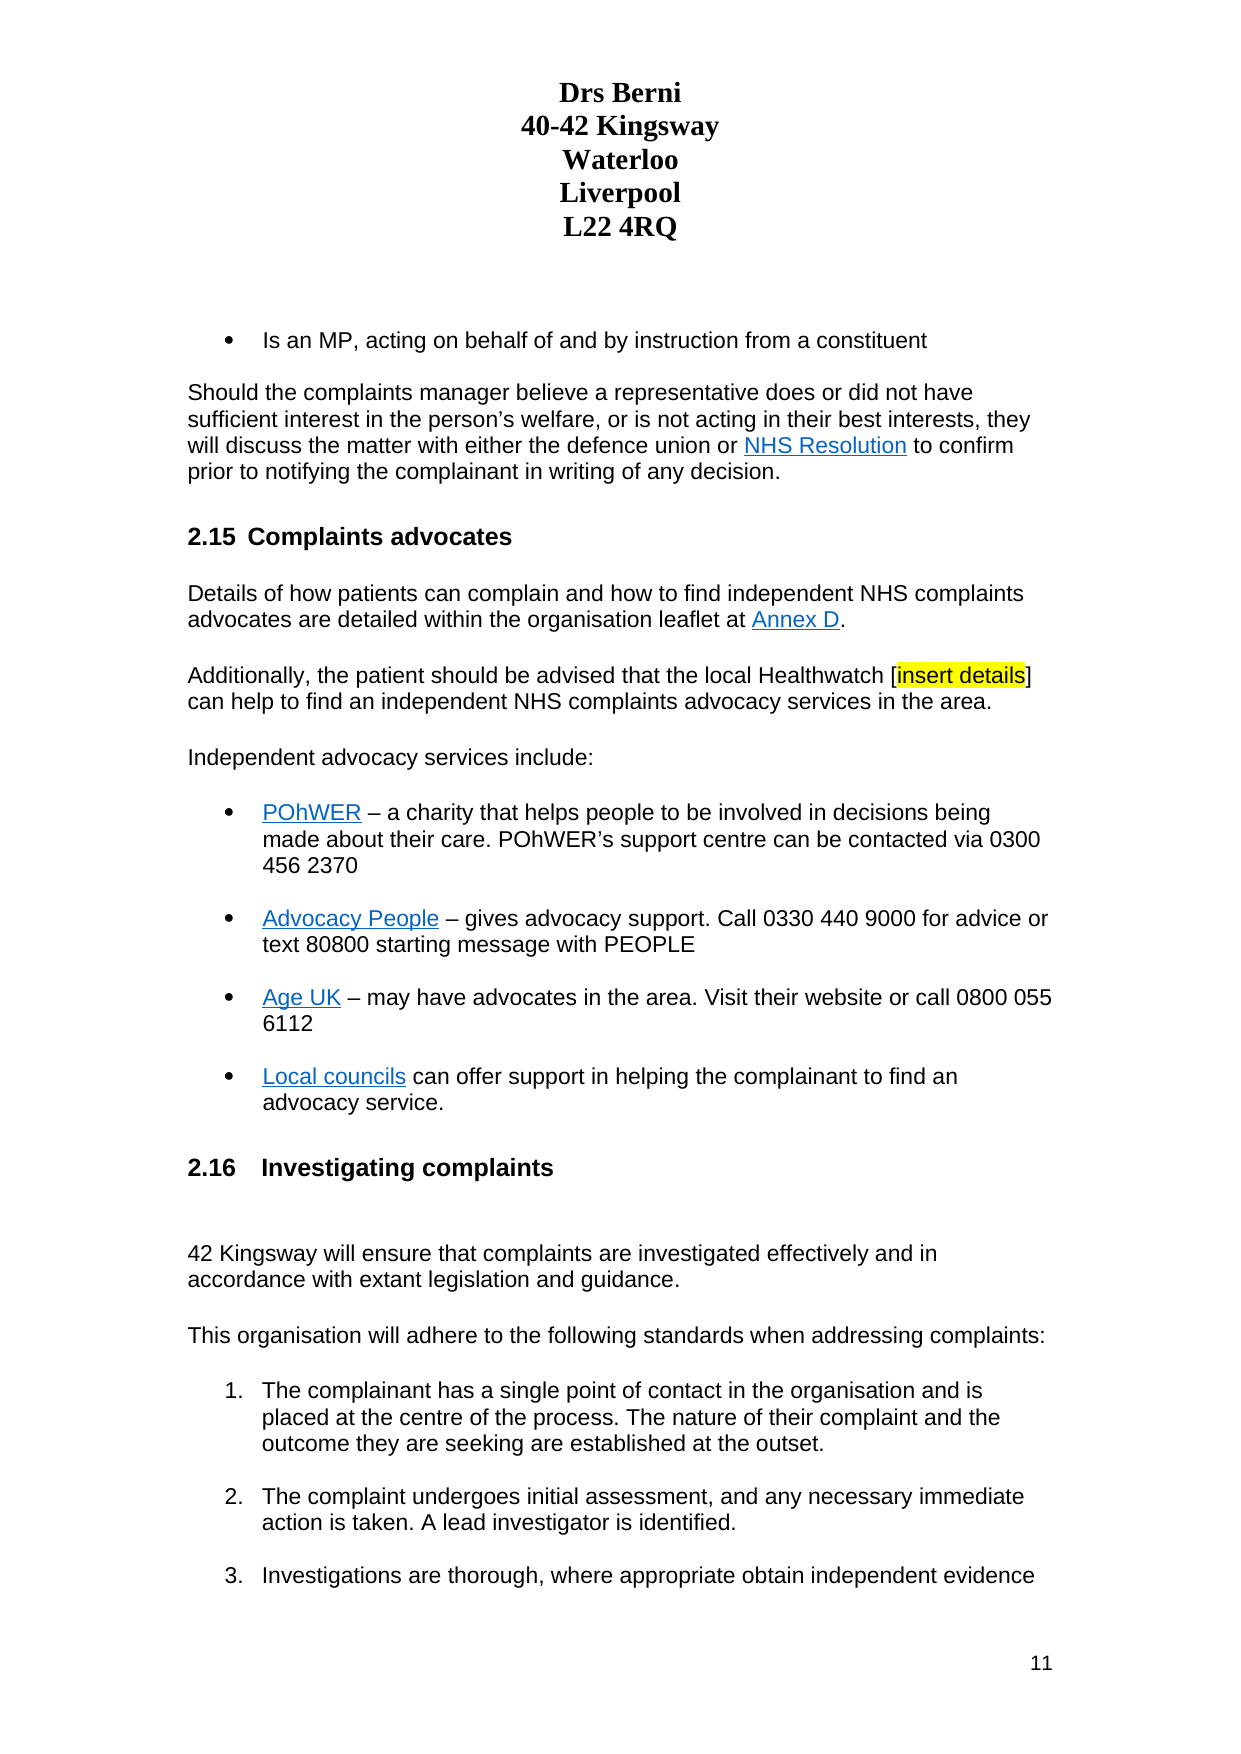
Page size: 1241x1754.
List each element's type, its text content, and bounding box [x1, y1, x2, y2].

text Additionally, the patient should be advised that the local Healthwatch [insert details] can help to find an independent NHS complaints advocacy services in the area. [187, 662, 1053, 715]
subtitle Investigating complaints [187, 1153, 1053, 1182]
list The complaint undergoes initial assessment, and any necessary immediate action is taken. A lead investigator is identified. [224, 1483, 1053, 1535]
list POhWER – a charity that helps people to be involved in decisions being made about their care. POhWER’s support centre can be contacted via 0300 456 2370 [225, 799, 1053, 878]
list Is an MP, acting on behalf of and by instruction from a constituent [225, 327, 1053, 353]
text Independent advocacy services include: [187, 744, 1053, 770]
text Details of how patients can complain and how to find independent NHS complaints advocates are detailed within the organisation leaflet at Annex D. [187, 580, 1053, 633]
list Age UK – may have advocates in the area. Visit their website or call 0800 055 6112 [225, 984, 1053, 1037]
list Advocacy People – gives advocacy support. Call 0330 440 9000 for advice or text 80800 starting message with PEOPLE [225, 905, 1053, 957]
list Local councils can offer support in helping the complainant to find an advocacy service. [225, 1063, 1053, 1116]
list The complainant has a single point of contact in the organisation and is placed at the centre of the process. The nature of their complaint and the outcome they are seeking are established at the outset. [224, 1377, 1053, 1456]
text This organisation will adhere to the following standards when addressing complaints: [187, 1322, 1053, 1348]
text 42 Kingsway will ensure that complaints are investigated effectively and in accordance with extant legislation and guidance. [187, 1240, 1053, 1292]
text Should the complaints manager believe a representative does or did not have sufficient interest in the person’s welfare, or is not acting in their best interests, they will discuss the matter with either the defence union or NHS Resolution to confirm prior to notifying the complainant in writing of any decision. [187, 379, 1053, 485]
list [224, 1562, 1053, 1588]
subtitle Complaints advocates [187, 522, 1053, 551]
